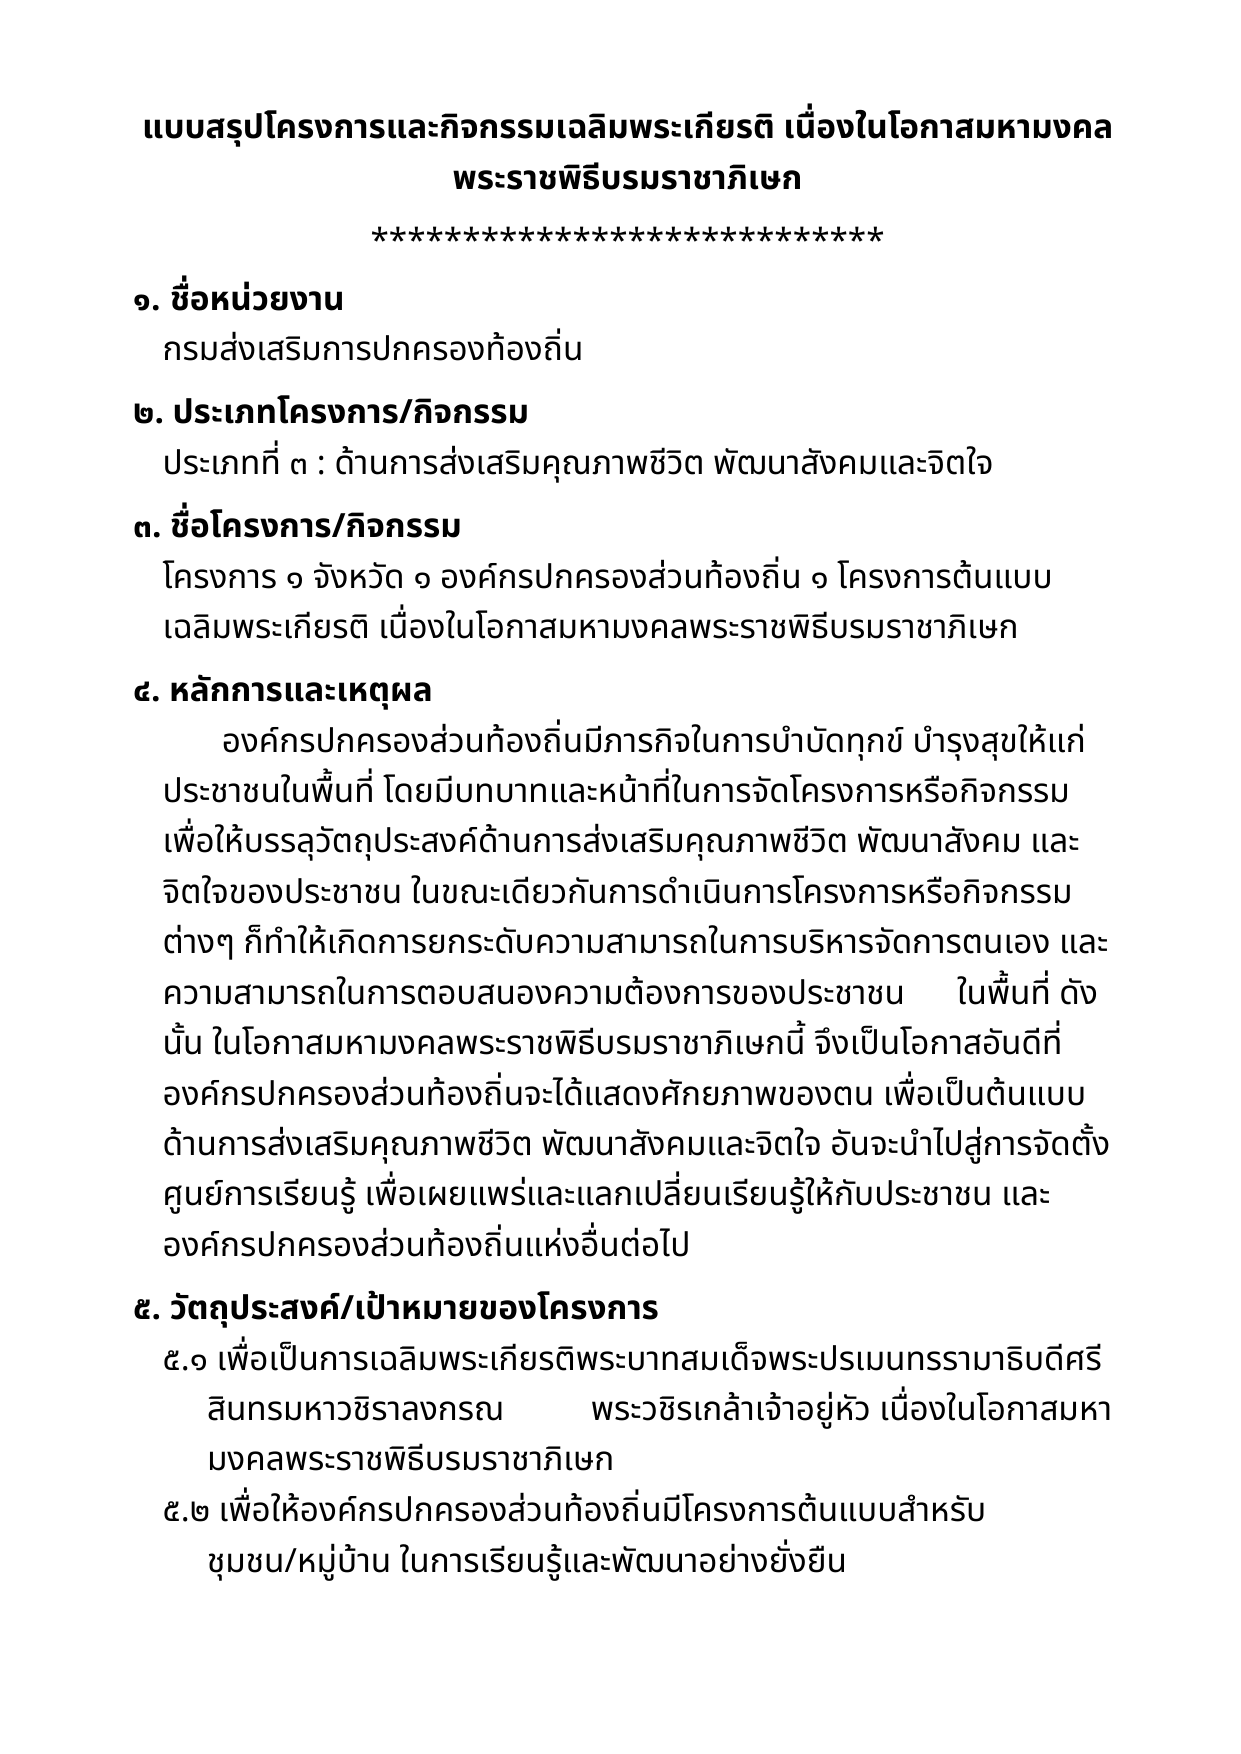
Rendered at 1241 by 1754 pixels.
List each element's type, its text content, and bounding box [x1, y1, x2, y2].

text ๕. วัตถุประสงค์/เป้าหมายของโครงการ [133, 1284, 1122, 1334]
text กรมส่งเสริมการปกครองท้องถิ่น [133, 325, 1122, 376]
text ประเภทที่ ๓ : ด้านการส่งเสริมคุณภาพชีวิต พัฒนาสังคมและจิตใจ [133, 439, 1122, 489]
text ๕.๑ เพื่อเป็นการเฉลิมพระเกียรติพระบาทสมเด็จพระปรเมนทรรามาธิบดีศรีสินทรมหาวชิราลงกรณ พระวชิรเกล้าเจ้าอยู่หัว เนื่องในโอกาสมหามงคลพระราชพิธีบรมราชาภิเษก [162, 1334, 1122, 1486]
text **************************** [133, 217, 1122, 262]
text ๒. ประเภทโครงการ/กิจกรรม [133, 388, 1122, 439]
text องค์กรปกครองส่วนท้องถิ่นมีภารกิจในการบำบัดทุกข์ บำรุงสุขให้แก่ประชาชนในพื้นที่ โดยมีบทบาทและหน้าที่ในการจัดโครงการหรือกิจกรรมเพื่อให้บรรลุวัตถุประสงค์ด้านการส่งเสริมคุณภาพชีวิต พัฒนาสังคม และจิตใจของประชาชน ในขณะเดียวกันการดำเนินการโครงการหรือกิจกรรมต่างๆ ก็ทำให้เกิดการยกระดับความสามารถในการบริหารจัดการตนเอง และความสามารถในการตอบสนองความต้องการของประชาชน ในพื้นที่ ดังนั้น ในโอกาสมหามงคลพระราชพิธีบรมราชาภิเษกนี้ จึงเป็นโอกาสอันดีที่องค์กรปกครองส่วนท้องถิ่นจะได้แสดงศักยภาพของตน เพื่อเป็นต้นแบบด้านการส่งเสริมคุณภาพชีวิต พัฒนาสังคมและจิตใจ อันจะนำไปสู่การจัดตั้งศูนย์การเรียนรู้ เพื่อเผยแพร่และแลกเปลี่ยนเรียนรู้ให้กับประชาชน และองค์กรปกครองส่วนท้องถิ่นแห่งอื่นต่อไป [162, 717, 1122, 1271]
text ๕.๒ เพื่อให้องค์กรปกครองส่วนท้องถิ่นมีโครงการต้นแบบสำหรับชุมชน/หมู่บ้าน ในการเรียนรู้และพัฒนาอย่างยั่งยืน [162, 1486, 1122, 1587]
text ๓. ชื่อโครงการ/กิจกรรม [133, 502, 1122, 553]
text ๔. หลักการและเหตุผล [133, 666, 1122, 717]
text โครงการ ๑ จังหวัด ๑ องค์กรปกครองส่วนท้องถิ่น ๑ โครงการต้นแบบเฉลิมพระเกียรติ เนื่องในโอกาสมหามงคลพระราชพิธีบรมราชาภิเษก [162, 553, 1122, 653]
text ๑..ชื่อหน่วยงาน [133, 275, 1122, 325]
text แบบสรุปโครงการและกิจกรรมเฉลิมพระเกียรติ เนื่องในโอกาสมหามงคลพระราชพิธีบรมราชาภิเษก [133, 103, 1122, 204]
